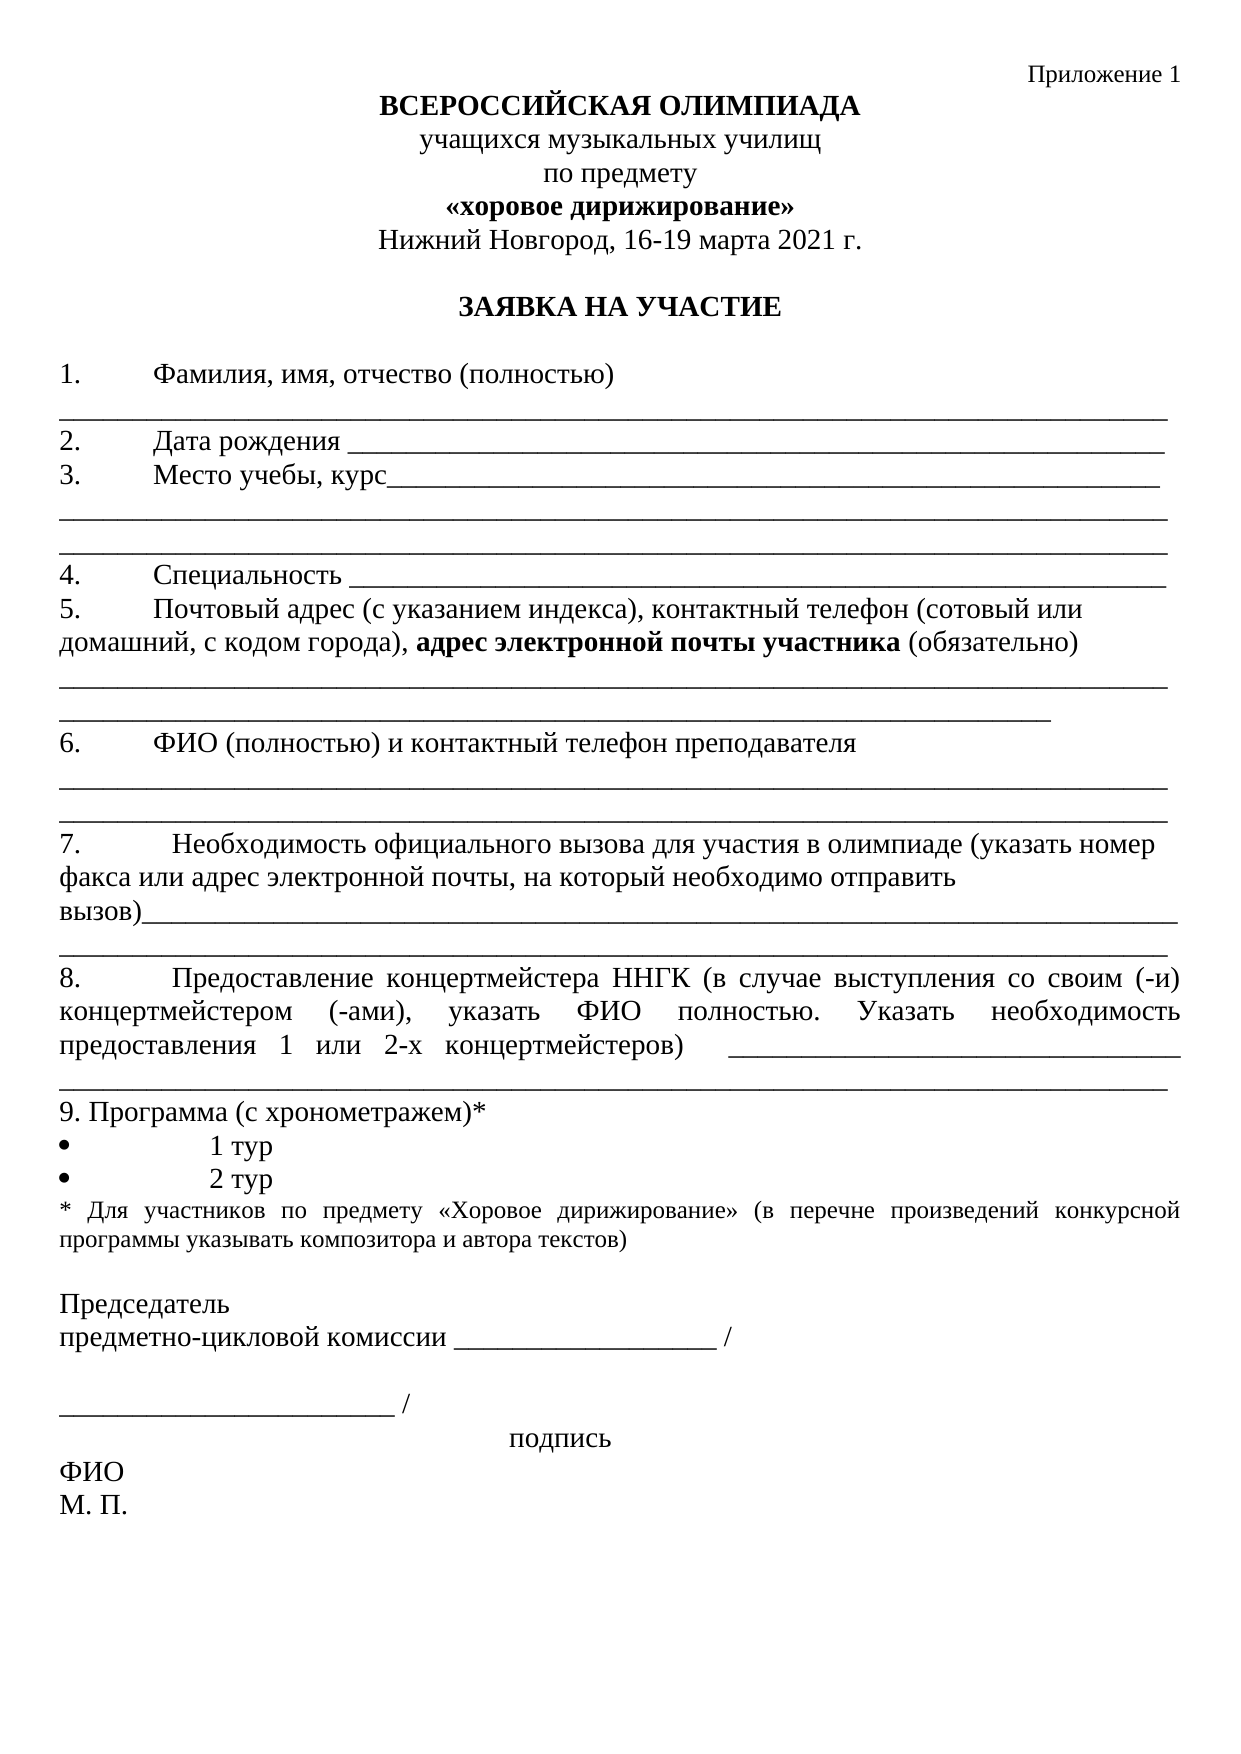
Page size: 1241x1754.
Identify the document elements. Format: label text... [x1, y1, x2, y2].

text ВСЕРОССИЙСКАЯ ОЛИМПИАДА [59, 88, 1181, 121]
text * Для участников по предмету «Хоровое дирижирование» (в перечне произведений конкурсной программы указывать композитора и автора текстов) [59, 1195, 1181, 1252]
list Специальность ________________________________________________________ [59, 557, 1181, 591]
list ФИО (полностью) и контактный телефон преподавателя ________________________________________________________________________________________________________________________________________________________ [59, 725, 1181, 826]
list Место учебы, курс_____________________________________________________ [59, 457, 1181, 490]
text предметно-цикловой комиссии __________________ / [59, 1319, 1181, 1353]
list Дата рождения ________________________________________________________ [59, 423, 1181, 457]
text Нижний Новгород, 16-19 марта 2021 г. [59, 222, 1181, 256]
text Приложение 1 [59, 59, 1181, 88]
text «хоровое дирижирование» [59, 188, 1181, 222]
list 2 тур [59, 1161, 1181, 1195]
text учащихся музыкальных училищ [59, 121, 1181, 155]
text 9. Программа (с хронометражем)* [59, 1094, 1181, 1128]
list Фамилия, имя, отчество (полностью) [59, 356, 1181, 390]
list Предоставление концертмейстера ННГК (в случае выступления со своим (-и) концертмейстером (-ами), указать ФИО полностью. Указать необходимость предоставления 1 или 2-х концертмейстеров) _______________________________ ____________________________________________________________________________ [59, 960, 1181, 1094]
text ________________________________________________________________________________________________________________________________________________________ [59, 490, 1181, 557]
text Заявка на участие [59, 289, 1181, 323]
text Председатель [59, 1286, 1181, 1319]
text подпись [59, 1420, 1181, 1454]
text _______________________ / [59, 1387, 1181, 1420]
list 1 тур [59, 1128, 1181, 1161]
text ____________________________________________________________________________ [59, 390, 1181, 423]
text ФИО [59, 1454, 1181, 1487]
list Необходимость официального вызова для участия в олимпиаде (указать номер факса или адрес электронной почты, на который необходимо отправить вызов)___________________________________________________________________________________________________________________________________________________ [59, 826, 1181, 960]
text по предмету [59, 155, 1181, 188]
list Почтовый адрес (с указанием индекса), контактный телефон (сотовый или домашний, с кодом города), адрес электронной почты участника (обязательно) ________________________________________________________________________________________________________________________________________________ [59, 591, 1181, 725]
text М. П. [59, 1487, 1181, 1521]
